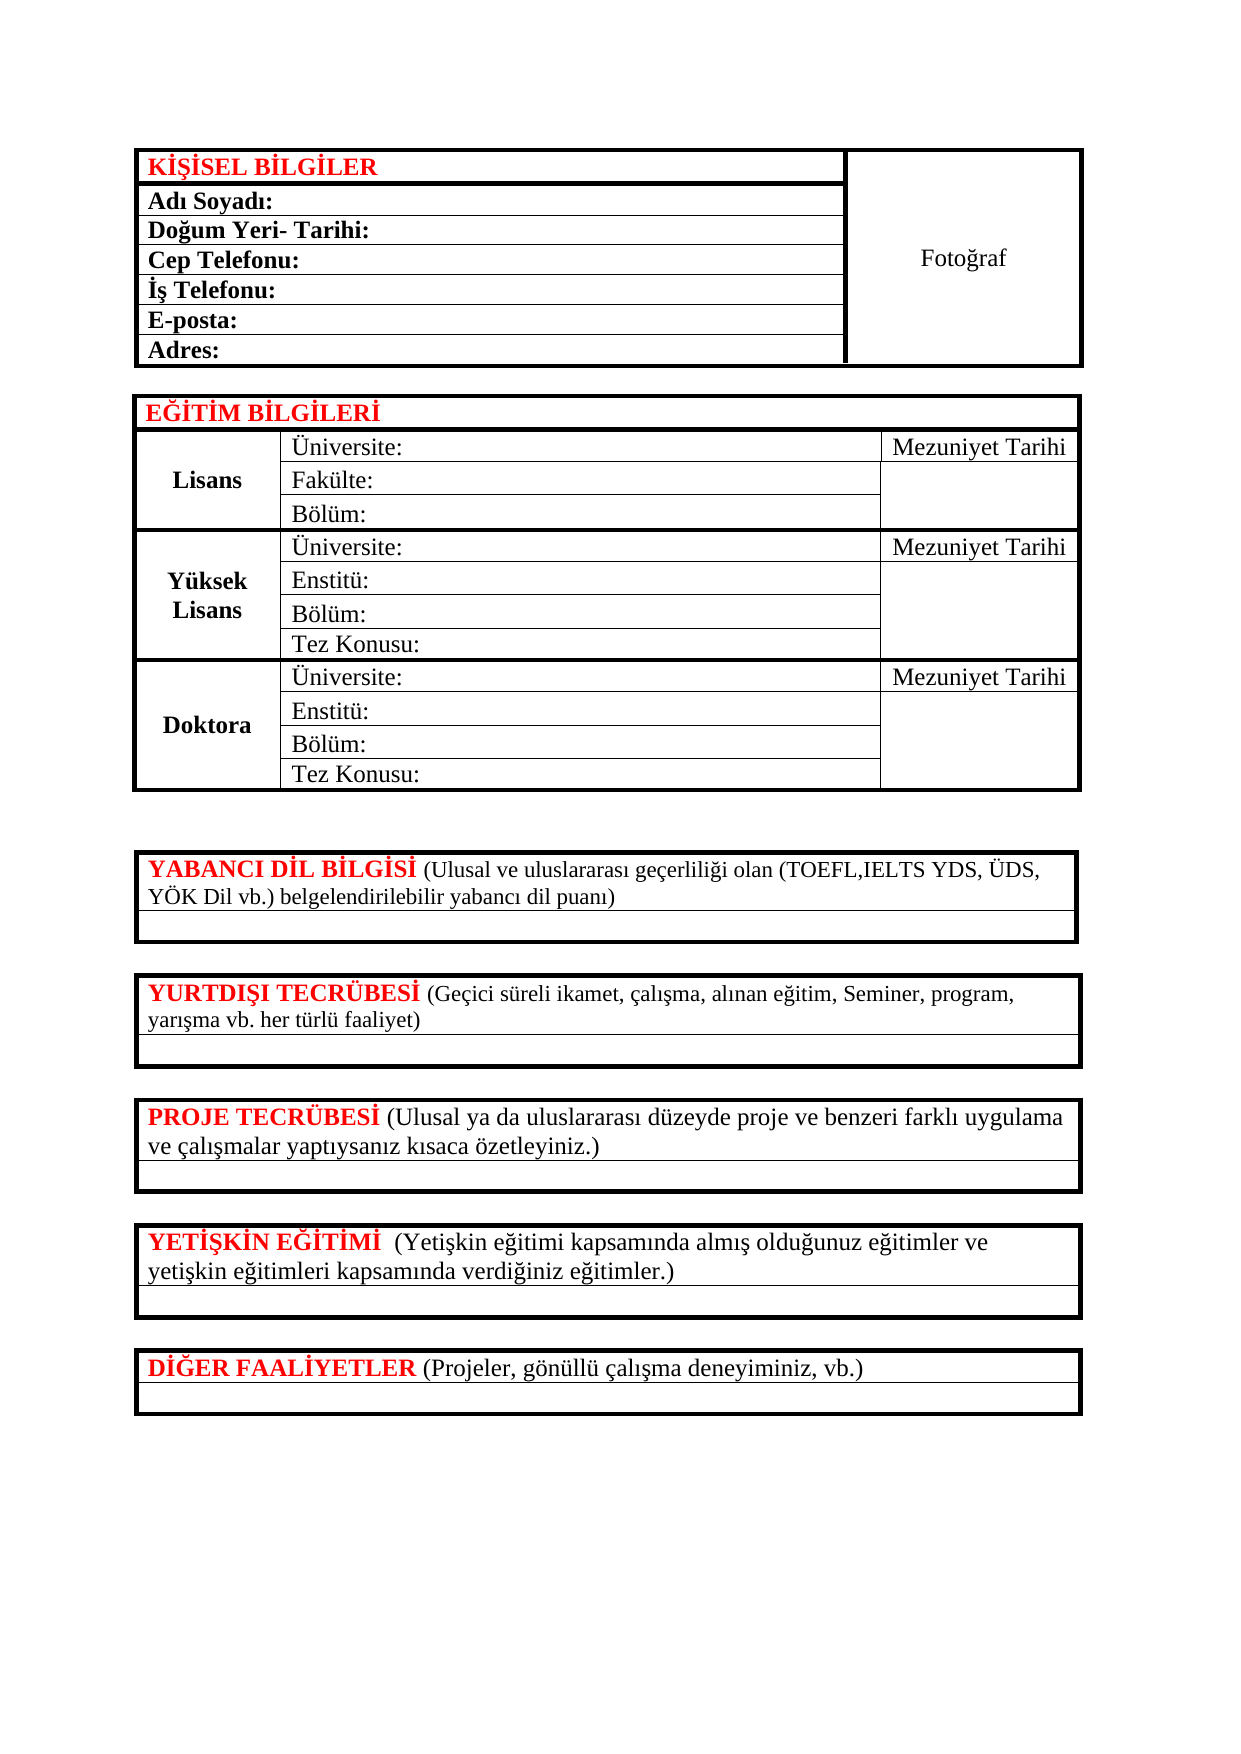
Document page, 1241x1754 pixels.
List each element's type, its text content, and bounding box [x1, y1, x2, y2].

table_cell Üniversite: [281, 662, 880, 691]
table_cell Mezuniyet Tarihi [881, 662, 1077, 691]
table_cell Yüksek Lisans [137, 532, 280, 658]
table_cell Mezuniyet Tarihi [882, 432, 1077, 461]
table_cell Fakülte: [281, 462, 880, 494]
table_cell [139, 911, 1074, 939]
table_cell Enstitü: [281, 692, 880, 724]
table_header YURTDIŞI TECRÜBESİ (Geçici süreli ikamet, çalışma, alınan eğitim, Seminer, program, yarışma vb. her türlü faaliyet) [139, 978, 1078, 1034]
table_header Fotoğraf [848, 152, 1079, 363]
table_cell Adı Soyadı: [139, 186, 843, 214]
table_cell [881, 462, 1077, 527]
table_cell Adres: [139, 335, 843, 363]
table_cell Doktora [137, 662, 280, 788]
table_cell [139, 1286, 1078, 1315]
table_header KİŞİSEL BİLGİLER [139, 152, 843, 181]
table_cell [139, 1035, 1078, 1064]
table_cell İş Telefonu: [139, 275, 843, 304]
table_cell Mezuniyet Tarihi [881, 532, 1077, 561]
table_cell Bölüm: [281, 595, 880, 628]
table_header YABANCI DİL BİLGİSİ (Ulusal ve uluslararası geçerliliği olan (TOEFL,IELTS YDS, ÜDS, YÖK Dil vb.) belgelendirilebilir yabancı dil puanı) [139, 855, 1074, 910]
table_cell Cep Telefonu: [139, 245, 843, 274]
table_header PROJE TECRÜBESİ (Ulusal ya da uluslararası düzeyde proje ve benzeri farklı uygulama ve çalışmalar yaptıysanız kısaca özetleyiniz.) [139, 1102, 1078, 1159]
table_cell Bölüm: [281, 495, 880, 527]
table_cell E-posta: [139, 305, 843, 334]
table_cell [139, 1383, 1078, 1411]
table_cell [881, 692, 1077, 788]
table_cell Üniversite: [281, 432, 881, 461]
table_cell Lisans [137, 432, 280, 527]
table_cell [139, 1161, 1078, 1189]
table_cell Tez Konusu: [281, 759, 880, 788]
table_cell Doğum Yeri- Tarihi: [139, 216, 843, 244]
table_cell Üniversite: [281, 532, 880, 561]
table_header DİĞER FAALİYETLER (Projeler, gönüllü çalışma deneyiminiz, vb.) [139, 1353, 1078, 1382]
table_header EĞİTİM BİLGİLERİ [137, 398, 1077, 427]
table_cell Tez Konusu: [281, 629, 880, 658]
table_cell [881, 562, 1077, 658]
table_cell Enstitü: [281, 562, 880, 594]
table_cell Bölüm: [281, 726, 880, 758]
table_header YETİŞKİN EĞİTİMİ (Yetişkin eğitimi kapsamında almış olduğunuz eğitimler ve yetişkin eğitimleri kapsamında verdiğiniz eğitimler.) [139, 1228, 1078, 1285]
